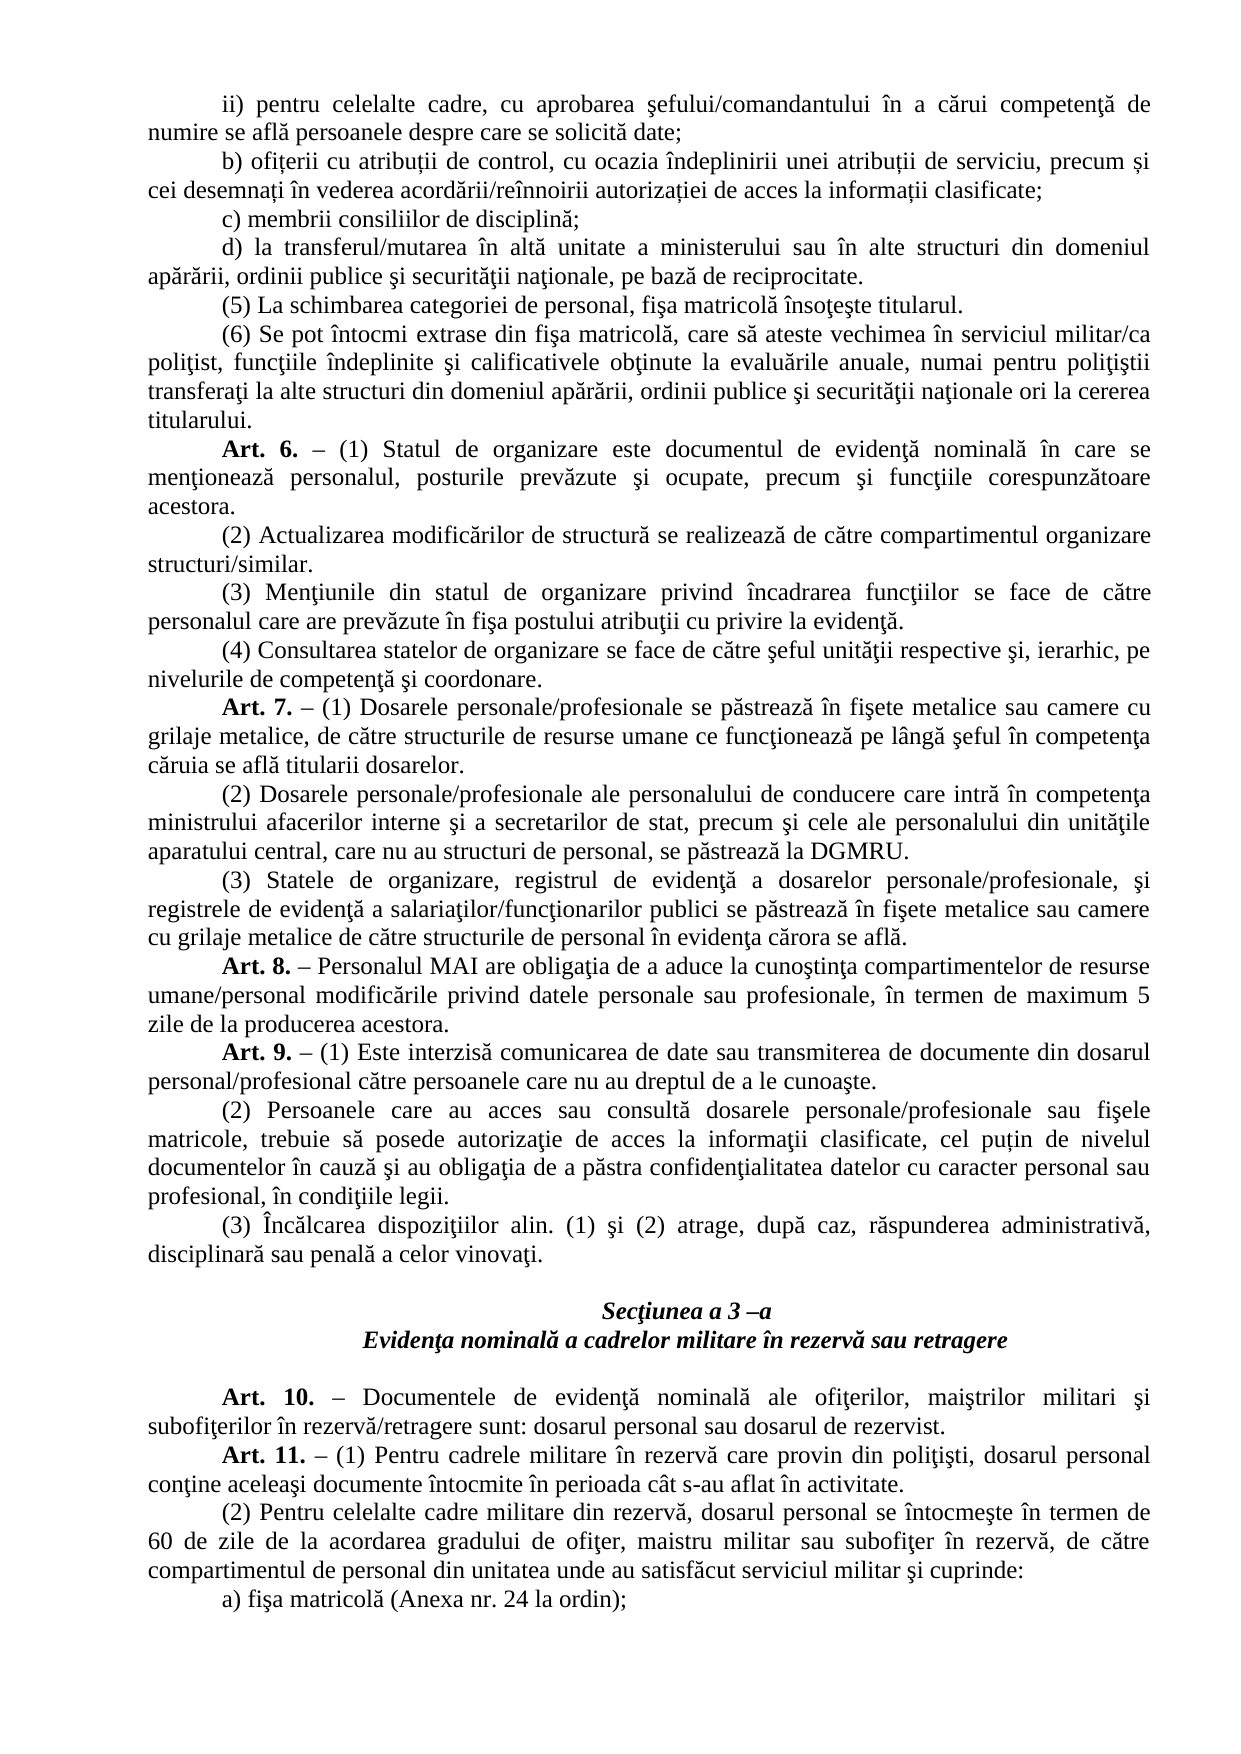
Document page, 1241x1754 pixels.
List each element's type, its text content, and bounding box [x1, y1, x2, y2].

text (2) Persoanele care au acces sau consultă dosarele personale/profesionale sau fişele matricole, trebuie să posede autorizaţie de acces la informaţii clasificate, cel puțin de nivelul documentelor în cauză şi au obligaţia de a păstra confidenţialitatea datelor cu caracter personal sau profesional, în condiţiile legii. [148, 1095, 1152, 1210]
text (3) Menţiunile din statul de organizare privind încadrarea funcţiilor se face de către personalul care are prevăzute în fişa postului atribuţii cu privire la evidenţă. [148, 577, 1152, 635]
text (6) Se pot întocmi extrase din fişa matricolă, care să ateste vechimea în serviciul militar/ca poliţist, funcţiile îndeplinite şi calificativele obţinute la evaluările anuale, numai pentru poliţiştii transferaţi la alte structuri din domeniul apărării, ordinii publice şi securităţii naţionale ori la cererea titularului. [148, 319, 1152, 434]
text d) la transferul/mutarea în altă unitate a ministerului sau în alte structuri din domeniul apărării, ordinii publice şi securităţii naţionale, pe bază de reciprocitate. [148, 232, 1152, 290]
text a) fişa matricolă (Anexa nr. 24 la ordin); [148, 1584, 1152, 1612]
text ii) pentru celelalte cadre, cu aprobarea şefului/comandantului în a cărui competenţă de numire se află persoanele despre care se solicită date; [148, 89, 1152, 146]
text b) ofițerii cu atribuții de control, cu ocazia îndeplinirii unei atribuții de serviciu, precum și cei desemnați în vederea acordării/reînnoirii autorizației de acces la informații clasificate; [148, 146, 1152, 204]
text Art. 7. – (1) Dosarele personale/profesionale se păstrează în fişete metalice sau camere cu grilaje metalice, de către structurile de resurse umane ce funcţionează pe lângă şeful în competenţa căruia se află titularii dosarelor. [148, 692, 1152, 779]
text (2) Actualizarea modificărilor de structură se realizează de către compartimentul organizare structuri/similar. [148, 520, 1152, 577]
text (5) La schimbarea categoriei de personal, fişa matricolă însoţeşte titularul. [148, 290, 1152, 319]
text Art. 9. – (1) Este interzisă comunicarea de date sau transmiterea de documente din dosarul personal/profesional către persoanele care nu au dreptul de a le cunoaşte. [148, 1037, 1152, 1095]
text (3) Încălcarea dispoziţiilor alin. (1) şi (2) atrage, după caz, răspunderea administrativă, disciplinară sau penală a celor vinovaţi. [148, 1210, 1152, 1267]
text (3) Statele de organizare, registrul de evidenţă a dosarelor personale/profesionale, şi registrele de evidenţă a salariaţilor/funcţionarilor publici se păstrează în fişete metalice sau camere cu grilaje metalice de către structurile de personal în evidenţa cărora se află. [148, 865, 1152, 951]
text Evidenţa nominală a cadrelor militare în rezervă sau retragere [148, 1325, 1152, 1354]
text Art. 11. – (1) Pentru cadrele militare în rezervă care provin din poliţişti, dosarul personal conţine aceleaşi documente întocmite în perioada cât s-au aflat în activitate. [148, 1440, 1152, 1497]
text Art. 6. – (1) Statul de organizare este documentul de evidenţă nominală în care se menţionează personalul, posturile prevăzute şi ocupate, precum şi funcţiile corespunzătoare acestora. [148, 434, 1152, 520]
text (2) Dosarele personale/profesionale ale personalului de conducere care intră în competenţa ministrului afacerilor interne şi a secretarilor de stat, precum şi cele ale personalului din unităţile aparatului central, care nu au structuri de personal, se păstrează la DGMRU. [148, 779, 1152, 865]
text Art. 8. – Personalul MAI are obligaţia de a aduce la cunoştinţa compartimentelor de resurse umane/personal modificările privind datele personale sau profesionale, în termen de maximum 5 zile de la producerea acestora. [148, 951, 1152, 1037]
text (2) Pentru celelalte cadre militare din rezervă, dosarul personal se întocmeşte în termen de 60 de zile de la acordarea gradului de ofiţer, maistru militar sau subofiţer în rezervă, de către compartimentul de personal din unitatea unde au satisfăcut serviciul militar şi cuprinde: [148, 1497, 1152, 1584]
text c) membrii consiliilor de disciplină; [148, 204, 1152, 232]
text Secţiunea a 3 –a [148, 1296, 1152, 1325]
text (4) Consultarea statelor de organizare se face de către şeful unităţii respective şi, ierarhic, pe nivelurile de competenţă şi coordonare. [148, 635, 1152, 692]
text Art. 10. – Documentele de evidenţă nominală ale ofiţerilor, maiştrilor militari şi subofiţerilor în rezervă/retragere sunt: dosarul personal sau dosarul de rezervist. [148, 1382, 1152, 1440]
